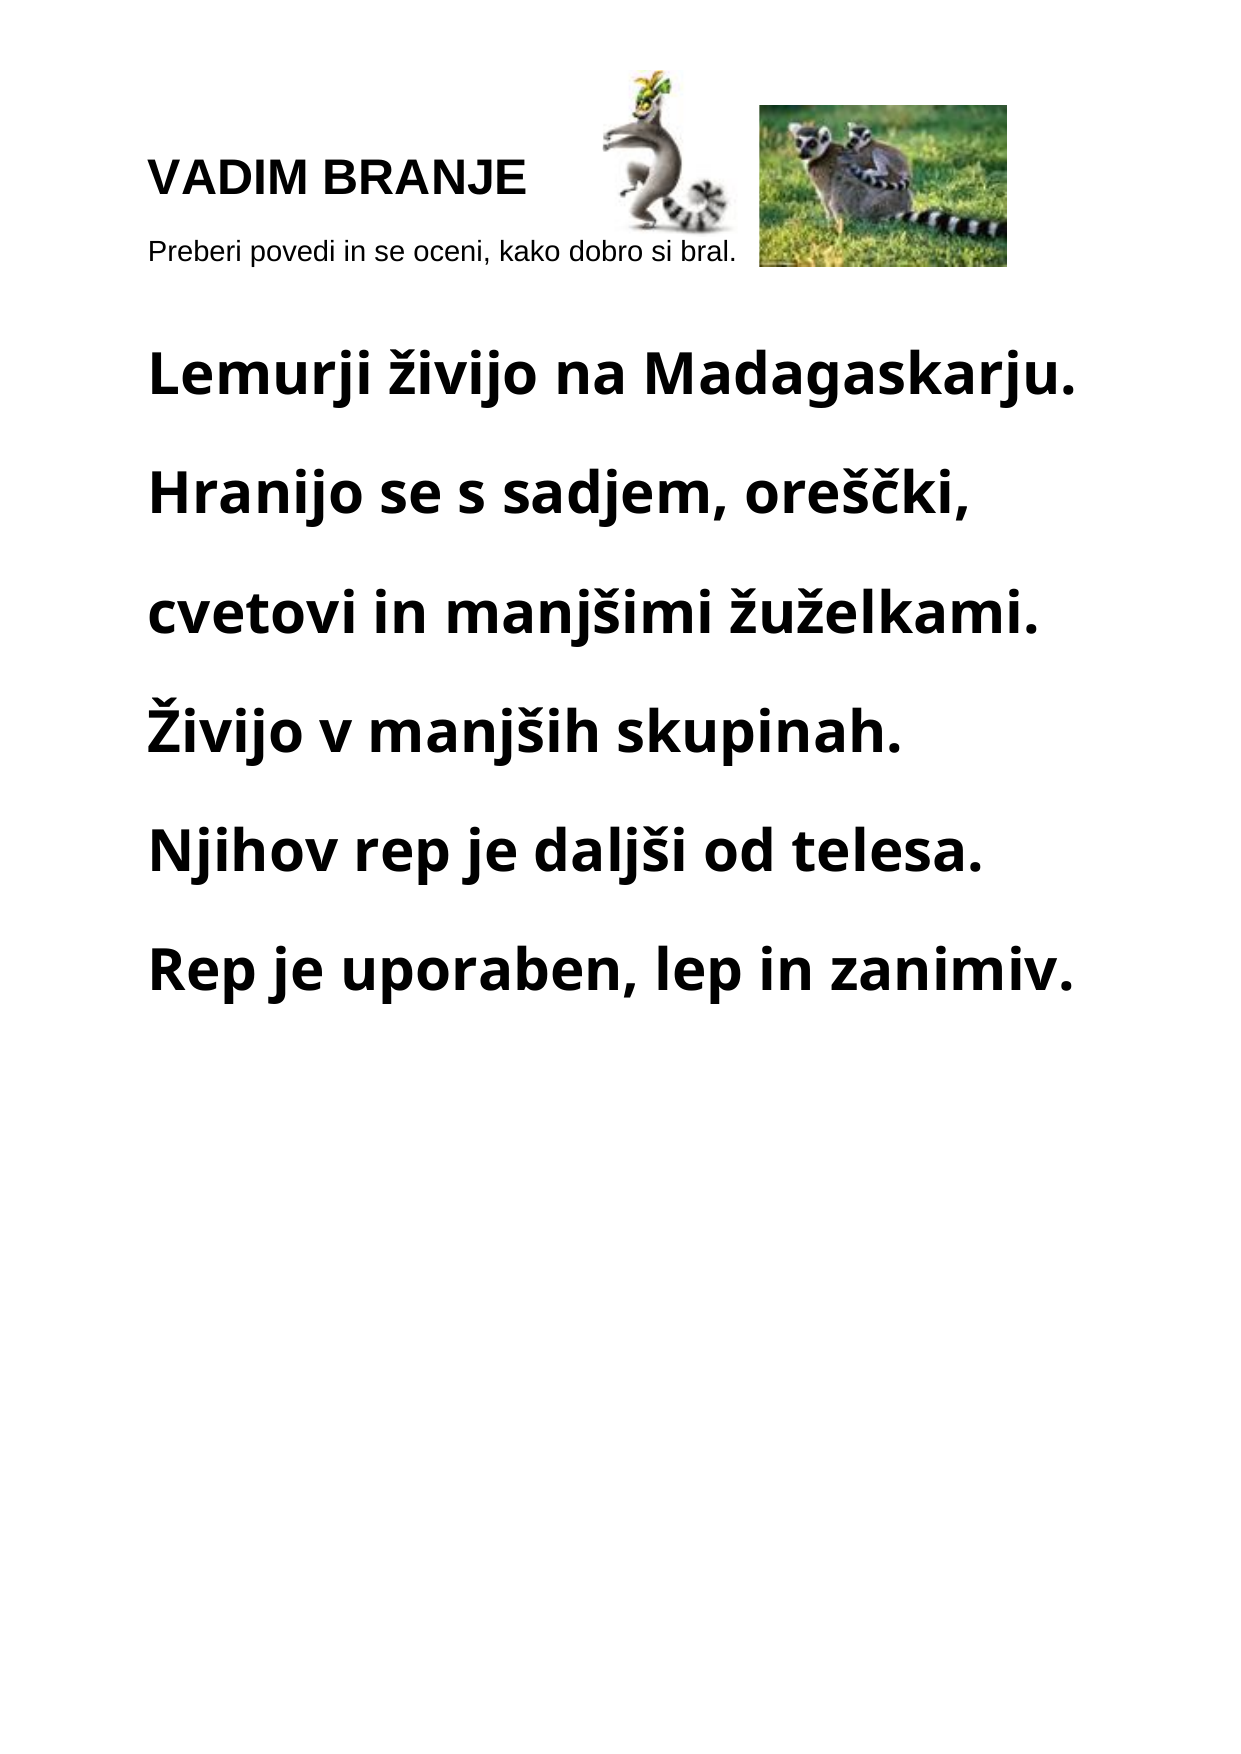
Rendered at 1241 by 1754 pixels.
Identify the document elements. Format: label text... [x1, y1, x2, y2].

picture [602, 205, 743, 234]
picture [759, 205, 1007, 234]
text Lemurji živijo na Madagaskarju. Hranijo se s sadjem, oreščki, cvetovi in manjšimi žuželkami. Živijo v manjših skupinah. Njihov rep je daljši od telesa. Rep je uporaben, lep in zanimiv. [148, 332, 1093, 1008]
picture [602, 70, 743, 148]
text VADIM BRANJE [148, 148, 1093, 205]
picture [759, 105, 1007, 148]
text Preberi povedi in se oceni, kako dobro si bral. [148, 234, 1093, 268]
